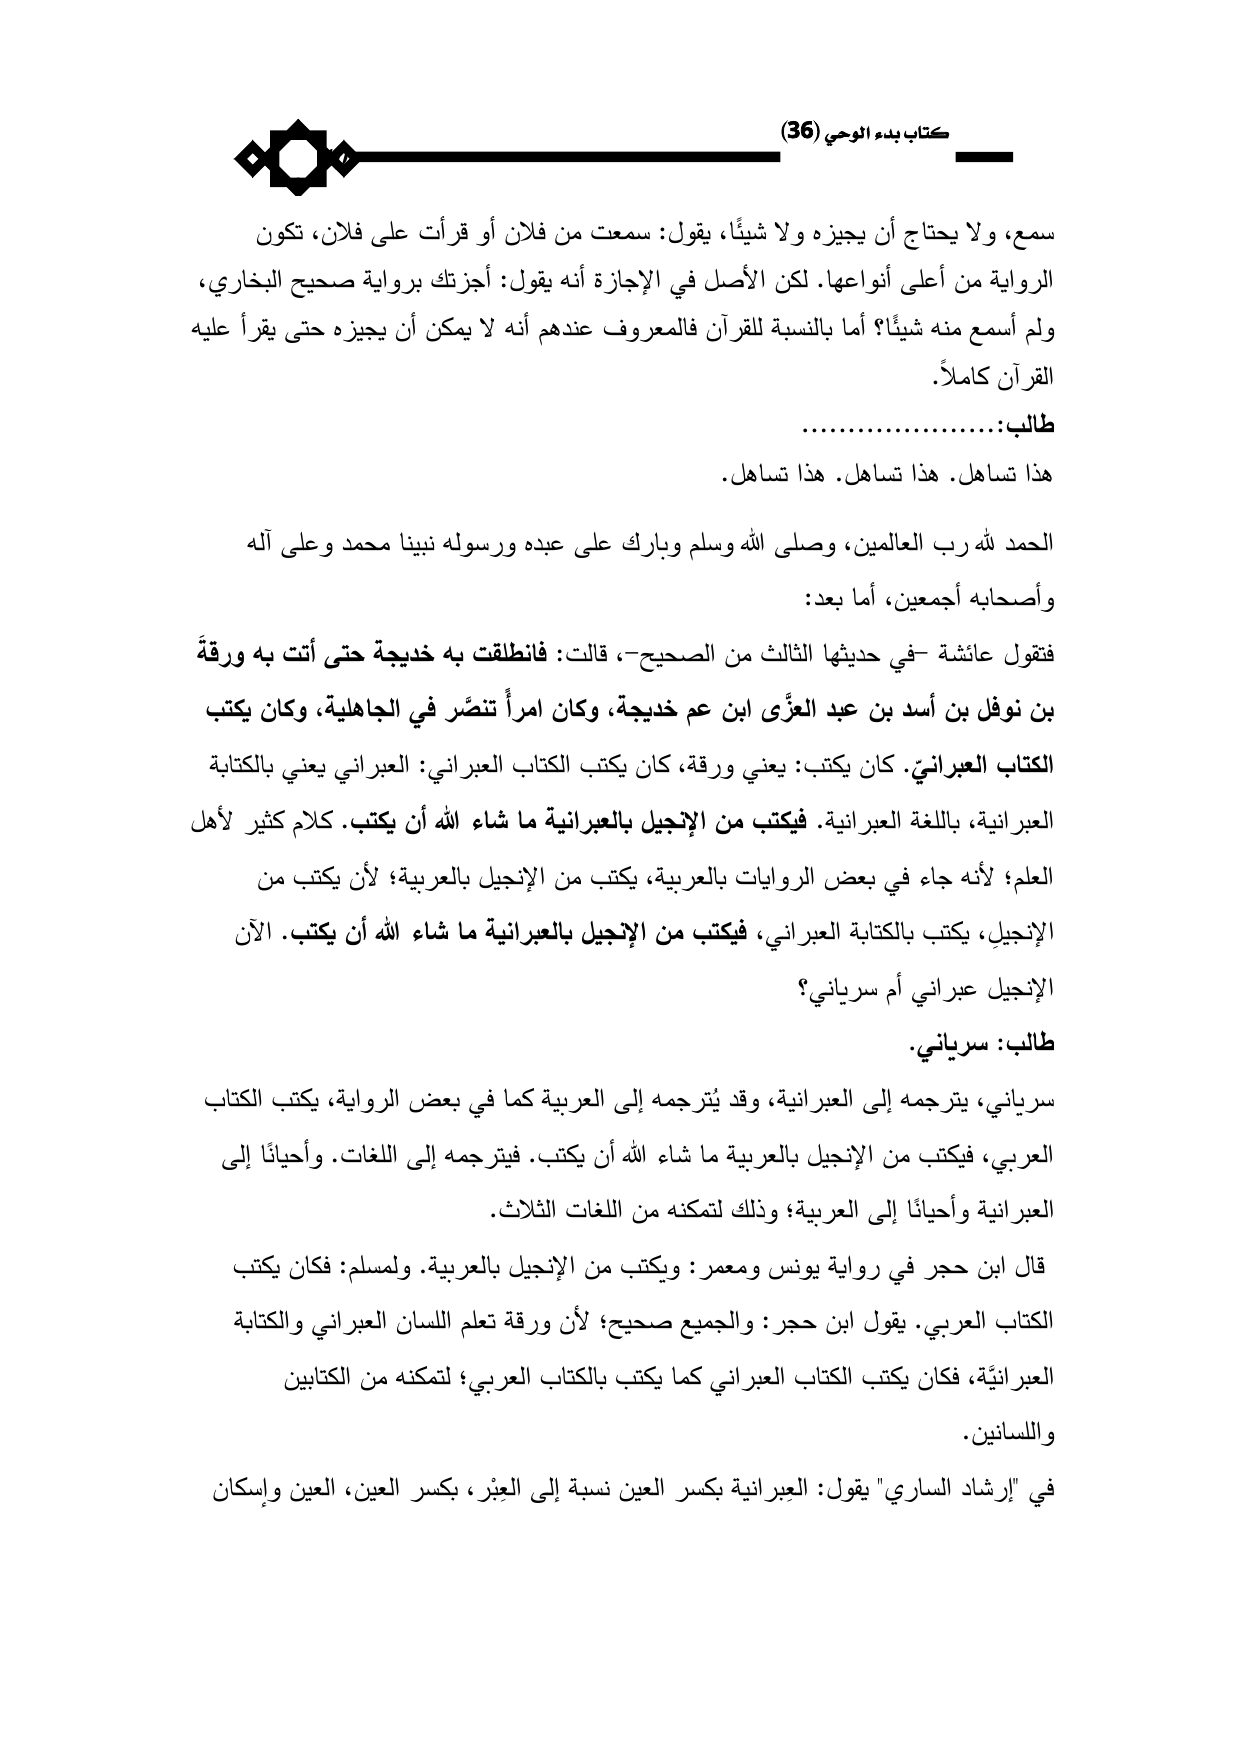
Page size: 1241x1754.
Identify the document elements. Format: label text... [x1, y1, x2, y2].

text الحمد لله رب العالمين، وصلى الله وسلم وبارك على عبده ورسوله نبينا محمد وعلى آله وأصحابه أجمعين، أما بعد: فتقول عائشة -في حديثها الثالث من الصحيح-، قالت: فانطلقت به خديجة حتى أتت به ورقةَ بن نوفل بن أسد بن عبد العزَّى ابن عم خديجة، وكان امرأً تنصَّر في الجاهلية، وكان يكتب الكتاب العبرانيّ. كان يكتب: يعني ورقة، كان يكتب الكتاب العبراني: العبراني يعني بالكتابة العبرانية، باللغة العبرانية. فيكتب من الإنجيل بالعبرانية ما شاء الله أن يكتب. كلام كثير لأهل العلم؛ لأنه جاء في بعض الروايات بالعربية، يكتب من الإنجيل بالعربية؛ لأن يكتب من الإنجيلِ، يكتب بالكتابة العبراني، فيكتب من الإنجيل بالعبرانية ما شاء الله أن يكتب. الآن الإنجيل عبراني أم سرياني؟ طالب: سرياني. سرياني، يترجمه إلى العبرانية، وقد يُترجمه إلى العربية كما في بعض الرواية، يكتب الكتاب العربي، فيكتب من الإنجيل بالعربية ما شاء الله أن يكتب. فيترجمه إلى اللغات. وأحيانًا إلى العبرانية وأحيانًا إلى العربية؛ وذلك لتمكنه من اللغات الثلاث. [187, 518, 1053, 1234]
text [187, 1241, 1053, 1511]
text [187, 207, 1053, 497]
